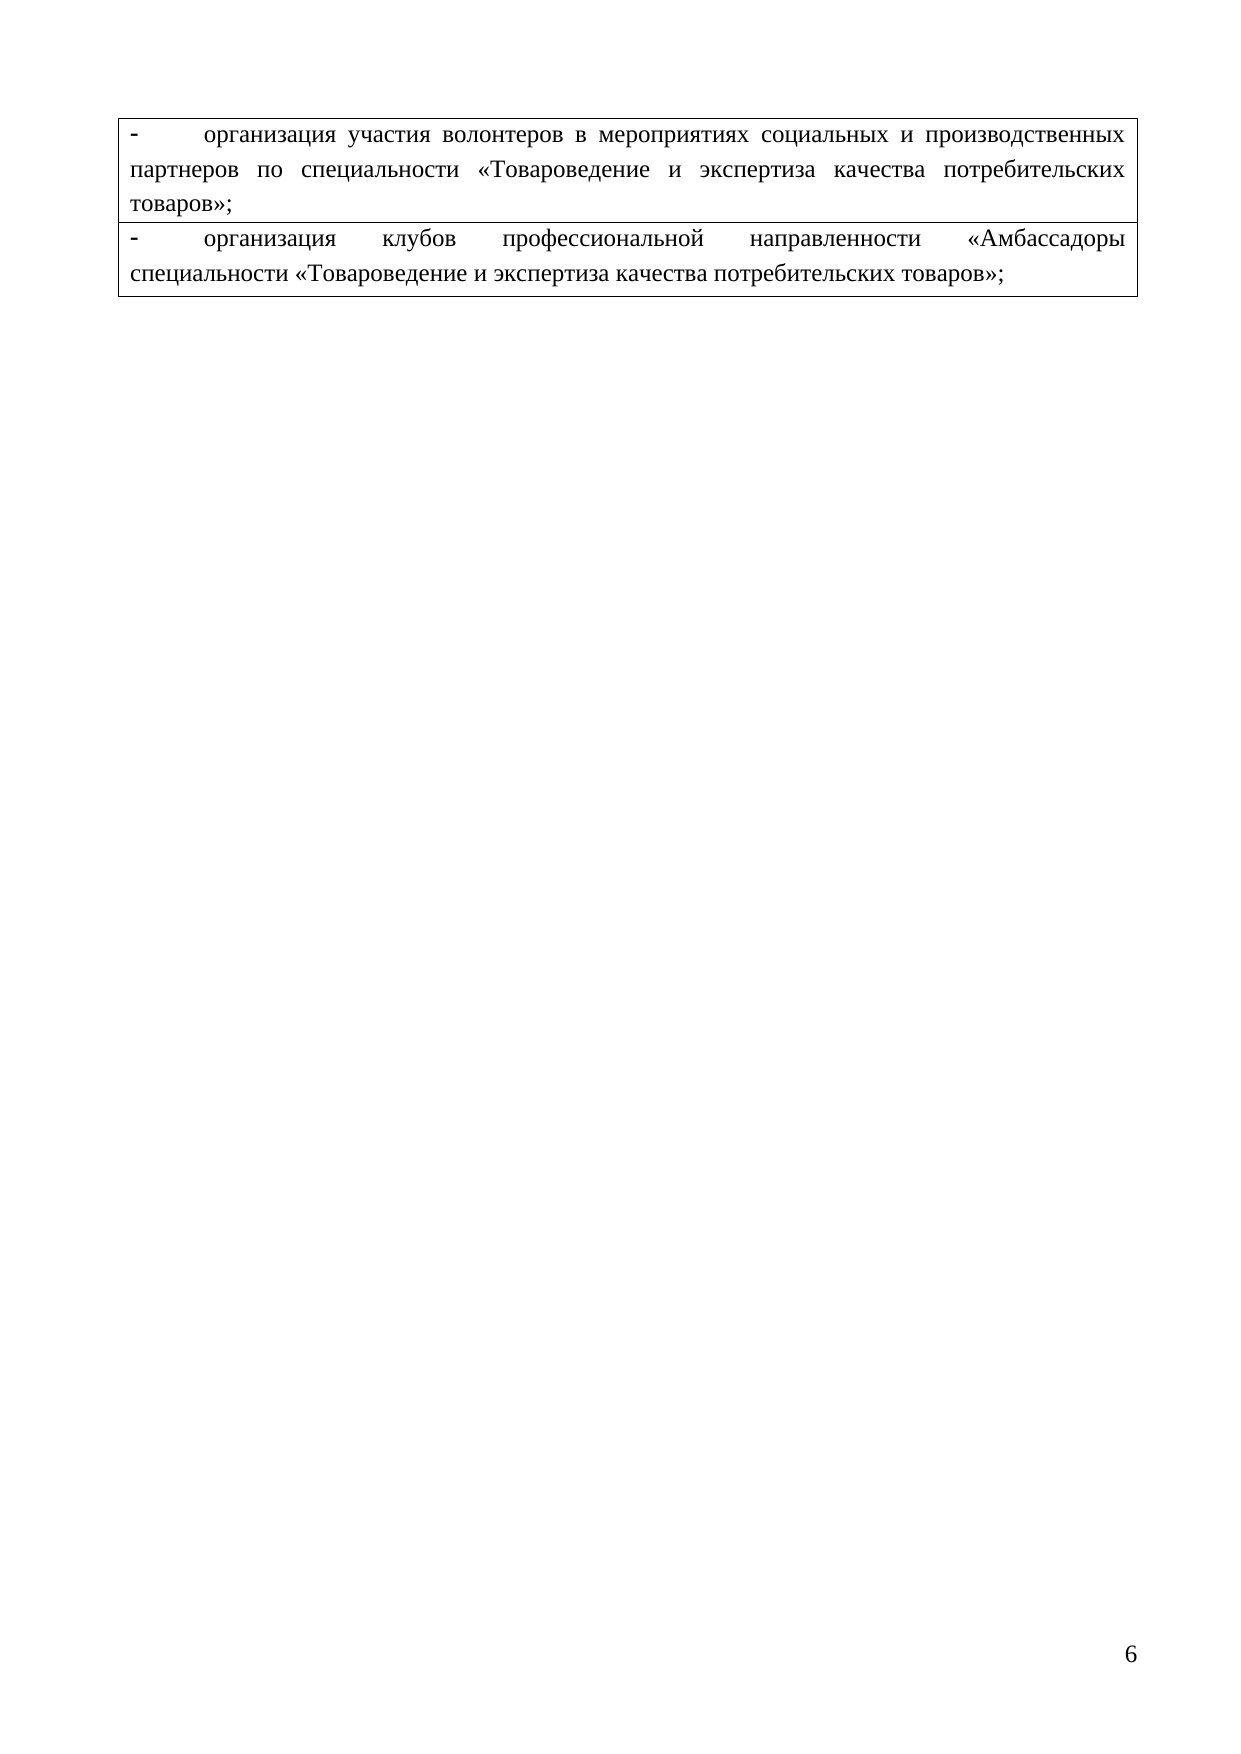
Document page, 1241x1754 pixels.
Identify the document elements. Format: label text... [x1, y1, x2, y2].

table_cell организация участия волонтеров в мероприятиях социальных и производственных партнеров по специальности «Товароведение и экспертиза качества потребительских товаров»; [119, 119, 1137, 222]
table_cell организация клубов профессиональной направленности «Амбассадоры специальности «Товароведение и экспертиза качества потребительских товаров»; [119, 223, 1137, 296]
